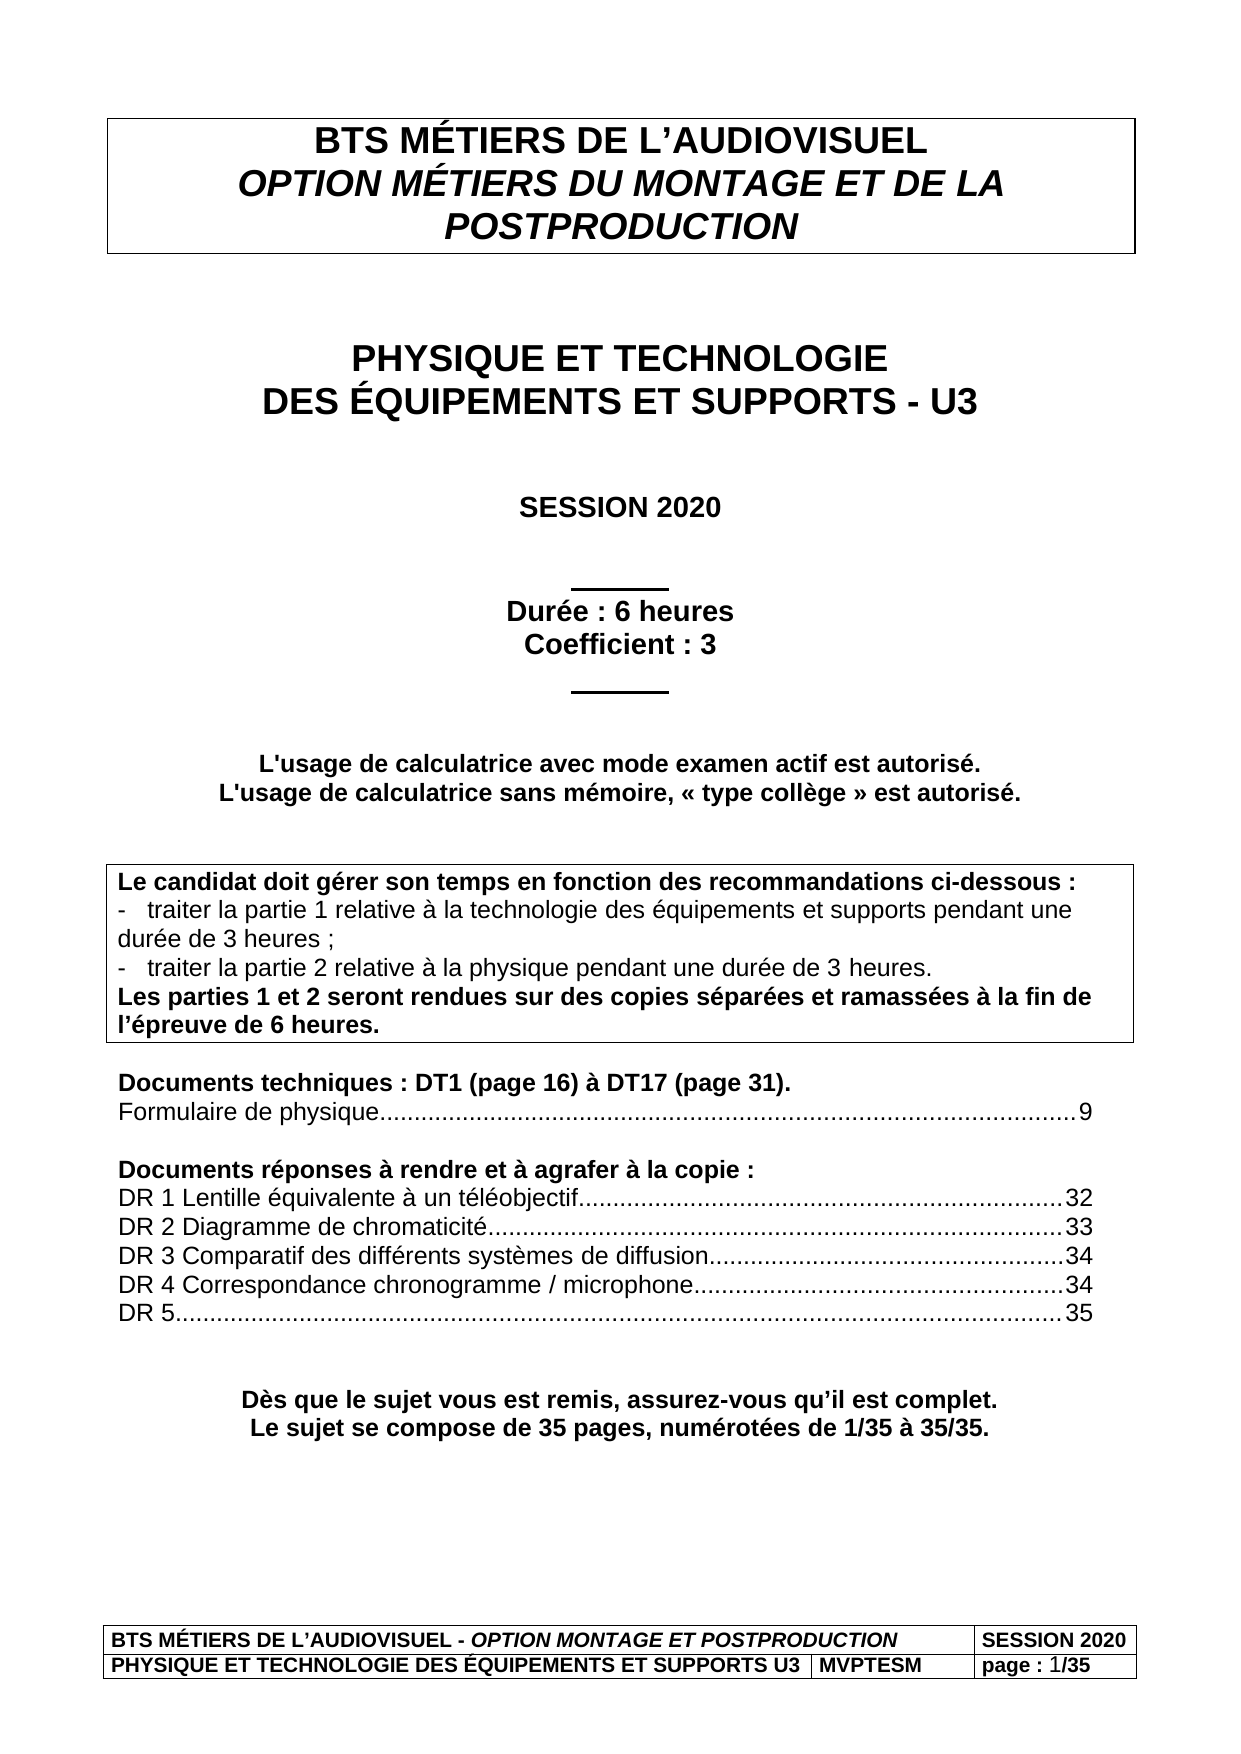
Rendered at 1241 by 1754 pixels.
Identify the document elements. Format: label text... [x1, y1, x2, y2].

title DES ÉQUIPEMENTS ET SUPPORTS - U3 [216, 380, 1024, 423]
title PHYSIQUE ET TECHNOLOGIE [216, 337, 1024, 380]
text DR 3 Comparatif des différents systèmes de diffusion 34 [118, 1241, 1178, 1269]
text DR 5 35 [118, 1298, 1178, 1327]
text Dès que le sujet vous est remis, assurez-vous qu’il est complet. Le sujet se compose de 35 pages, numérotées de 1/35 à 35/35. [241, 1384, 1000, 1442]
subtitle Documents réponses à rendre et à agrafer à la copie : [118, 1154, 1178, 1183]
subtitle SESSION 2020 [216, 490, 1024, 524]
text L'usage de calculatrice sans mémoire, « type collège » est autorisé. [217, 777, 1024, 806]
text Documents techniques : DT1 (page 16) à DT17 (page 31). [118, 1068, 1178, 1097]
text DR 2 Diagramme de chromaticité 33 [118, 1212, 1178, 1241]
text DR 1 Lentille équivalente à un téléobjectif 32 [118, 1183, 1178, 1212]
subtitle L'usage de calculatrice avec mode examen actif est autorisé. [216, 749, 1024, 777]
text Durée : 6 heures Coefficient : 3 [506, 594, 735, 661]
text DR 4 Correspondance chronogramme / microphone 34 [118, 1269, 1178, 1298]
text Formulaire de physique 9 [118, 1097, 1178, 1126]
